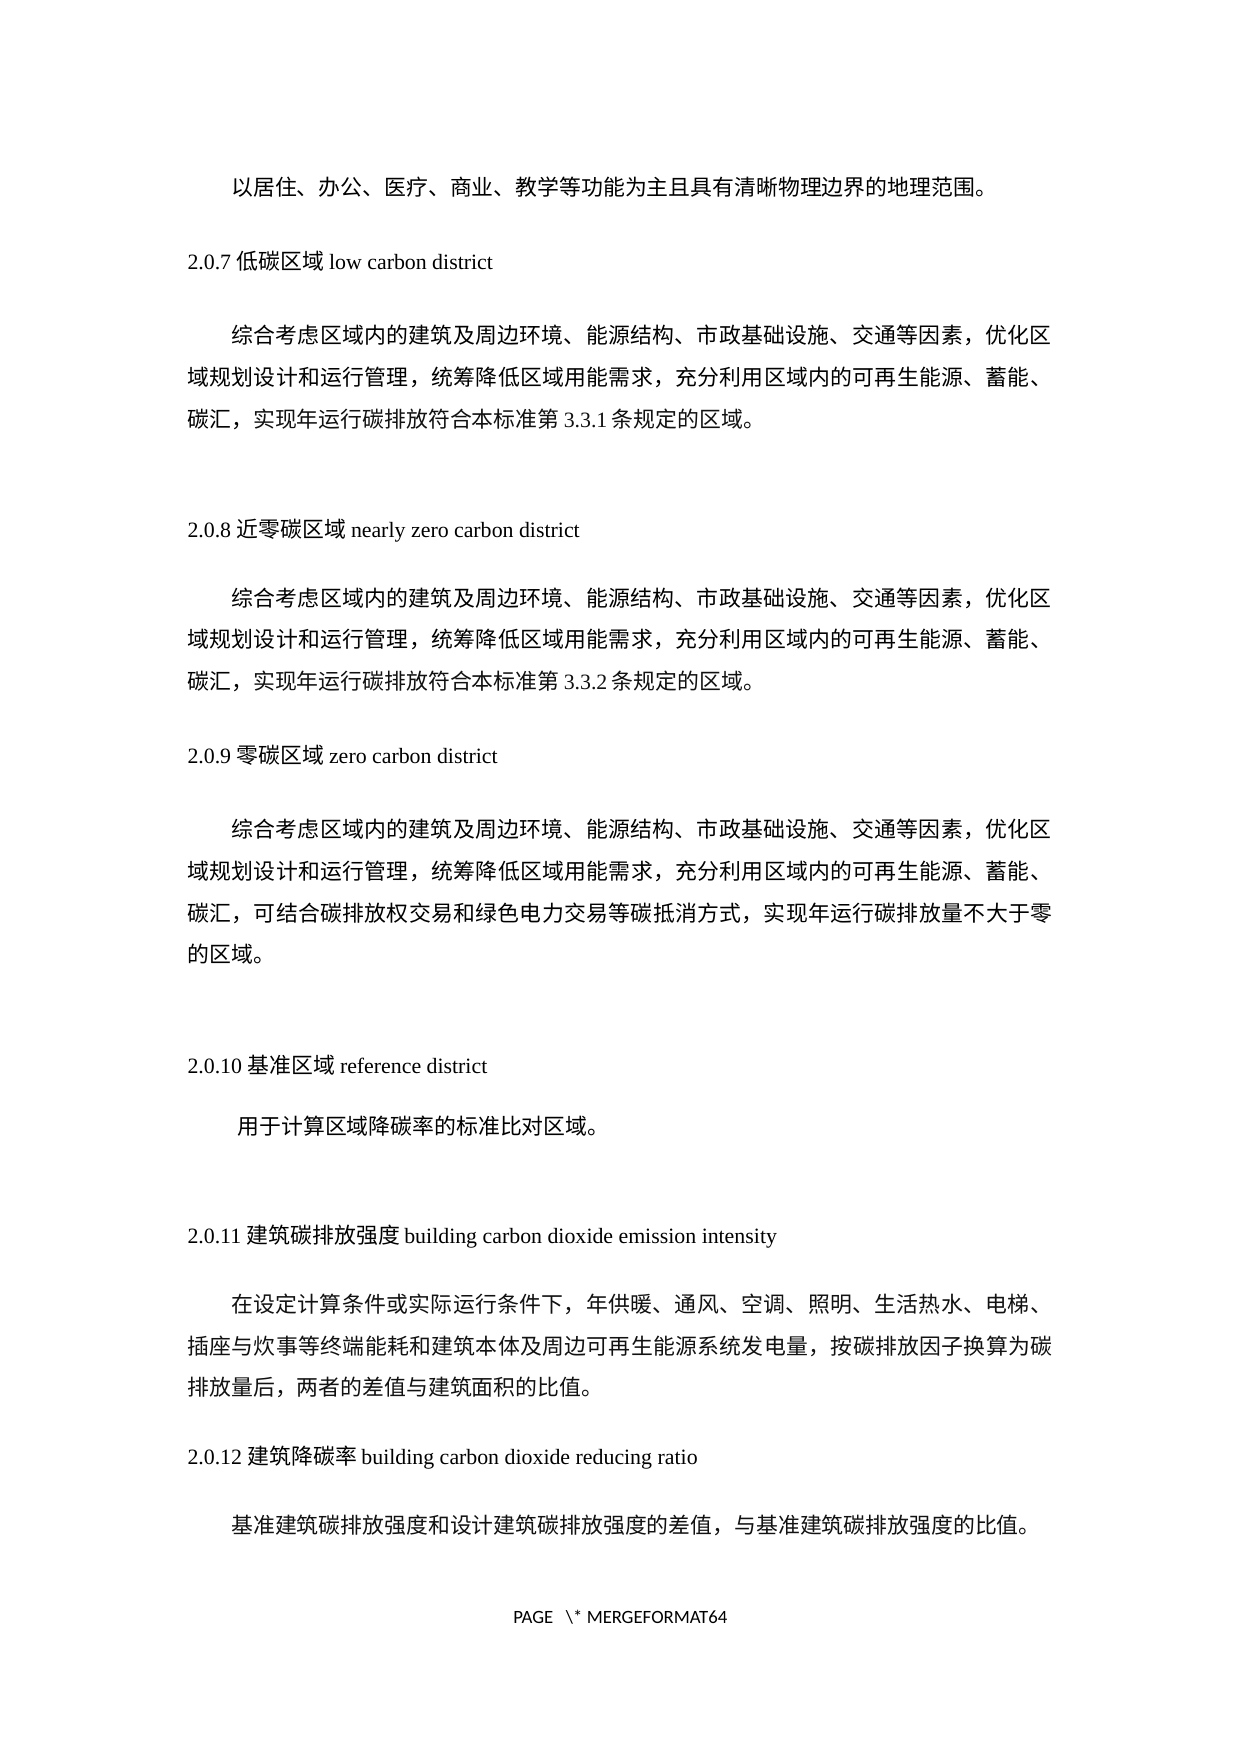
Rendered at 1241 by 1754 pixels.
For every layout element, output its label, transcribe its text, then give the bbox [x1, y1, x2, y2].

text 在设定计算条件或实际运行条件下，年供暖、通风、空调、照明、生活热水、电梯、插座与炊事等终端能耗和建筑本体及周边可再生能源系统发电量，按碳排放因子换算为碳排放量后，两者的差值与建筑面积的比值。 [187, 1279, 1053, 1404]
text 以居住、办公、医疗、商业、教学等功能为主且具有清晰物理边界的地理范围。 [187, 162, 1053, 204]
subtitle 2.0.10 基准区域 reference district [187, 1040, 1053, 1082]
text 2.0.7 低碳区域 low carbon district [187, 236, 1053, 278]
text 综合考虑区域内的建筑及周边环境、能源结构、市政基础设施、交通等因素，优化区域规划设计和运行管理，统筹降低区域用能需求，充分利用区域内的可再生能源、蓄能、碳汇，可结合碳排放权交易和绿色电力交易等碳抵消方式，实现年运行碳排放量不大于零的区域。 [187, 804, 1053, 971]
text 用于计算区域降碳率的标准比对区域。 [187, 1109, 1053, 1140]
text 综合考虑区域内的建筑及周边环境、能源结构、市政基础设施、交通等因素，优化区域规划设计和运行管理，统筹降低区域用能需求，充分利用区域内的可再生能源、蓄能、碳汇，实现年运行碳排放符合本标准第3.3.1条规定的区域。 [187, 310, 1053, 435]
text 综合考虑区域内的建筑及周边环境、能源结构、市政基础设施、交通等因素，优化区域规划设计和运行管理，统筹降低区域用能需求，充分利用区域内的可再生能源、蓄能、碳汇，实现年运行碳排放符合本标准第3.3.2条规定的区域。 [187, 573, 1053, 698]
text 2.0.9 零碳区域 zero carbon district [187, 730, 1053, 772]
text 基准建筑碳排放强度和设计建筑碳排放强度的差值，与基准建筑碳排放强度的比值。 [187, 1500, 1053, 1542]
subtitle 2.0.8 近零碳区域 nearly zero carbon district [187, 504, 1053, 546]
subtitle 2.0.11 建筑碳排放强度building carbon dioxide emission intensity [187, 1210, 1053, 1252]
text 2.0.12 建筑降碳率building carbon dioxide reducing ratio [187, 1431, 1053, 1473]
